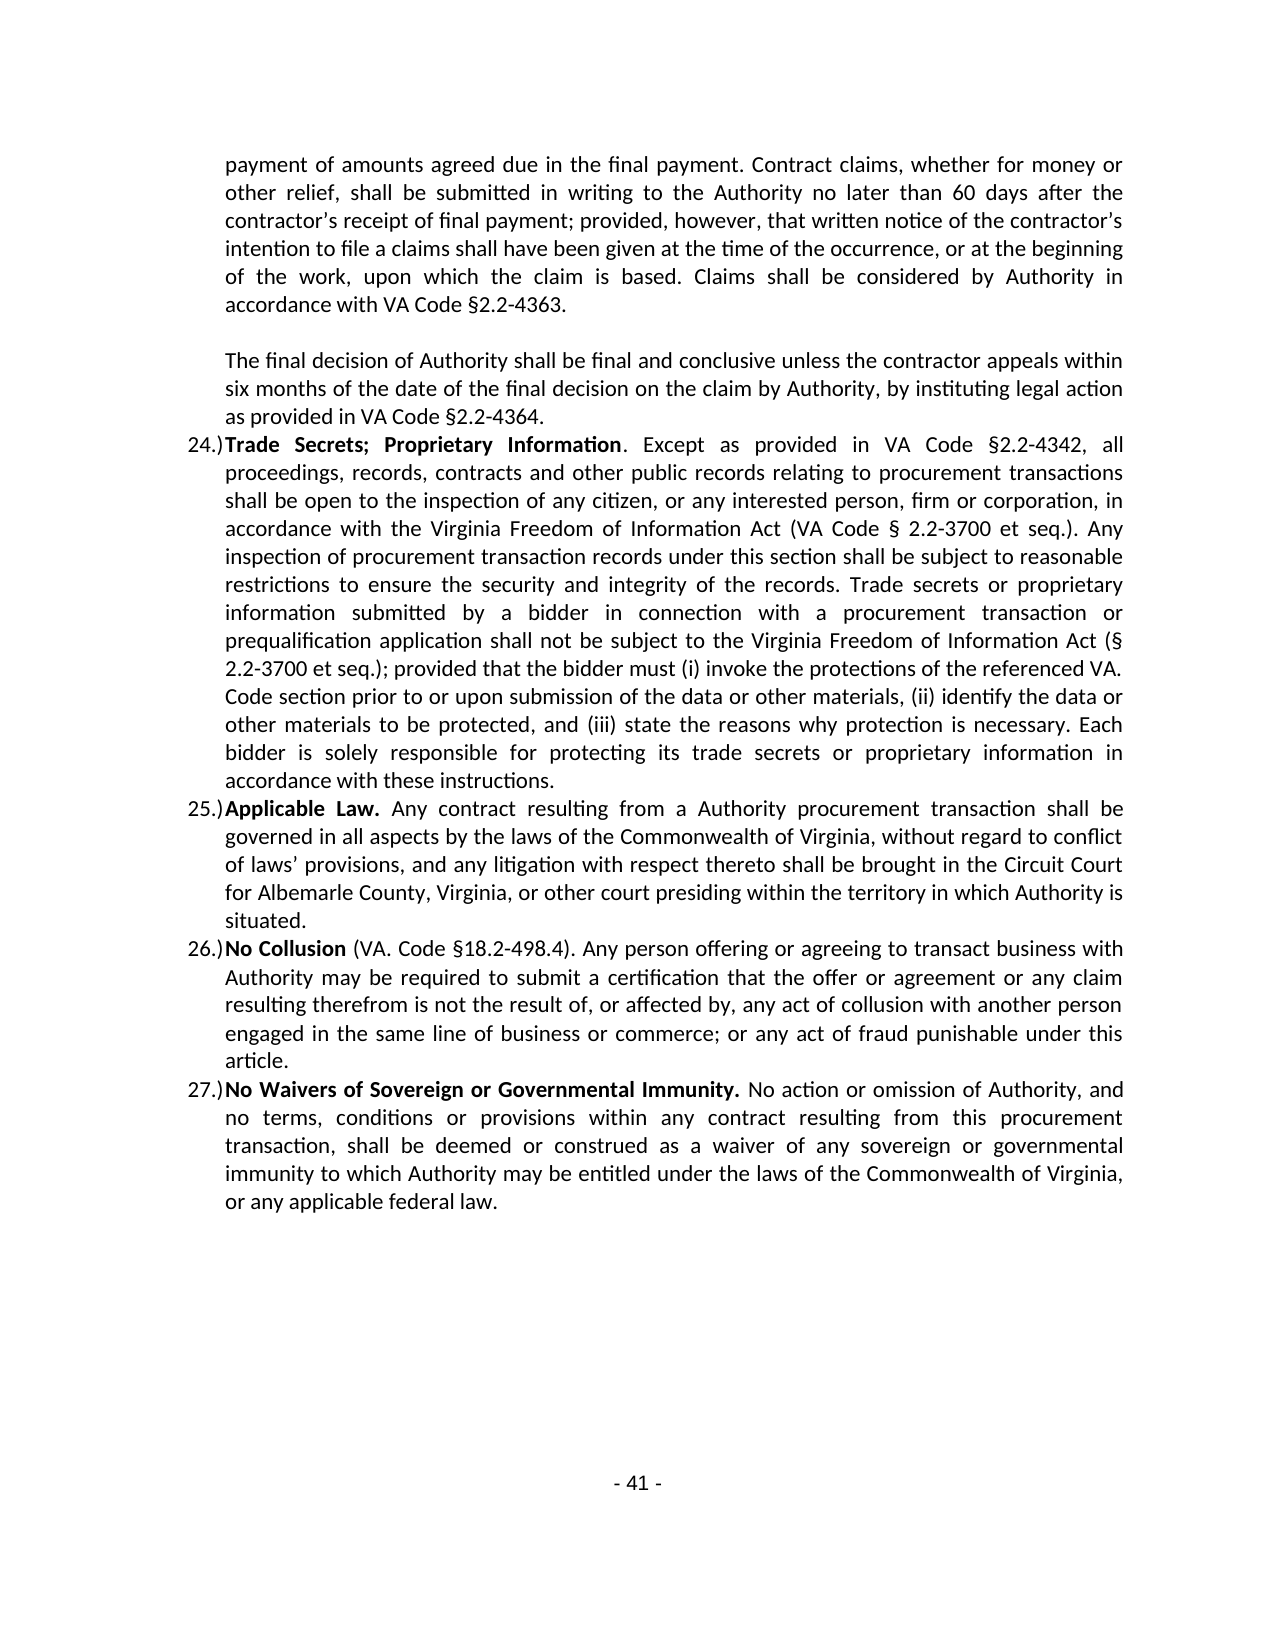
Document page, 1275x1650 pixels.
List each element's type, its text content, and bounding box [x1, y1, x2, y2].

list Trade Secrets; Proprietary Information. Except as provided in VA Code §2.2-4342, all proceedings, records, contracts and other public records relating to procurement transactions shall be open to the inspection of any citizen, or any interested person, firm or corporation, in accordance with the Virginia Freedom of Information Act (VA Code § 2.2-3700 et seq.). Any inspection of procurement transaction records under this section shall be subject to reasonable restrictions to ensure the security and integrity of the records. Trade secrets or proprietary information submitted by a bidder in connection with a procurement transaction or prequalification application shall not be subject to the Virginia Freedom of Information Act (§ 2.2-3700 et seq.); provided that the bidder must (i) invoke the protections of the referenced VA. Code section prior to or upon submission of the data or other materials, (ii) identify the data or other materials to be protected, and (iii) state the reasons why protection is necessary. Each bidder is solely responsible for protecting its trade secrets or proprietary information in accordance with these instructions. [187, 430, 1125, 794]
list No Collusion (VA. Code §18.2-498.4). Any person offering or agreeing to transact business with Authority may be required to submit a certification that the offer or agreement or any claim resulting therefrom is not the result of, or affected by, any act of collusion with another person engaged in the same line of business or commerce; or any act of fraud punishable under this article. [187, 934, 1125, 1075]
text The final decision of Authority shall be final and conclusive unless the contractor appeals within six months of the date of the final decision on the claim by Authority, by instituting legal action as provided in VA Code §2.2-4364. [225, 346, 1125, 430]
list Applicable Law. Any contract resulting from a Authority procurement transaction shall be governed in all aspects by the laws of the Commonwealth of Virginia, without regard to conflict of laws’ provisions, and any litigation with respect thereto shall be brought in the Circuit Court for Albemarle County, Virginia, or other court presiding within the territory in which Authority is situated. [187, 794, 1125, 934]
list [187, 150, 1125, 318]
list No Waivers of Sovereign or Governmental Immunity. No action or omission of Authority, and no terms, conditions or provisions within any contract resulting from this procurement transaction, shall be deemed or construed as a waiver of any sovereign or governmental immunity to which Authority may be entitled under the laws of the Commonwealth of Virginia, or any applicable federal law. [187, 1075, 1125, 1215]
